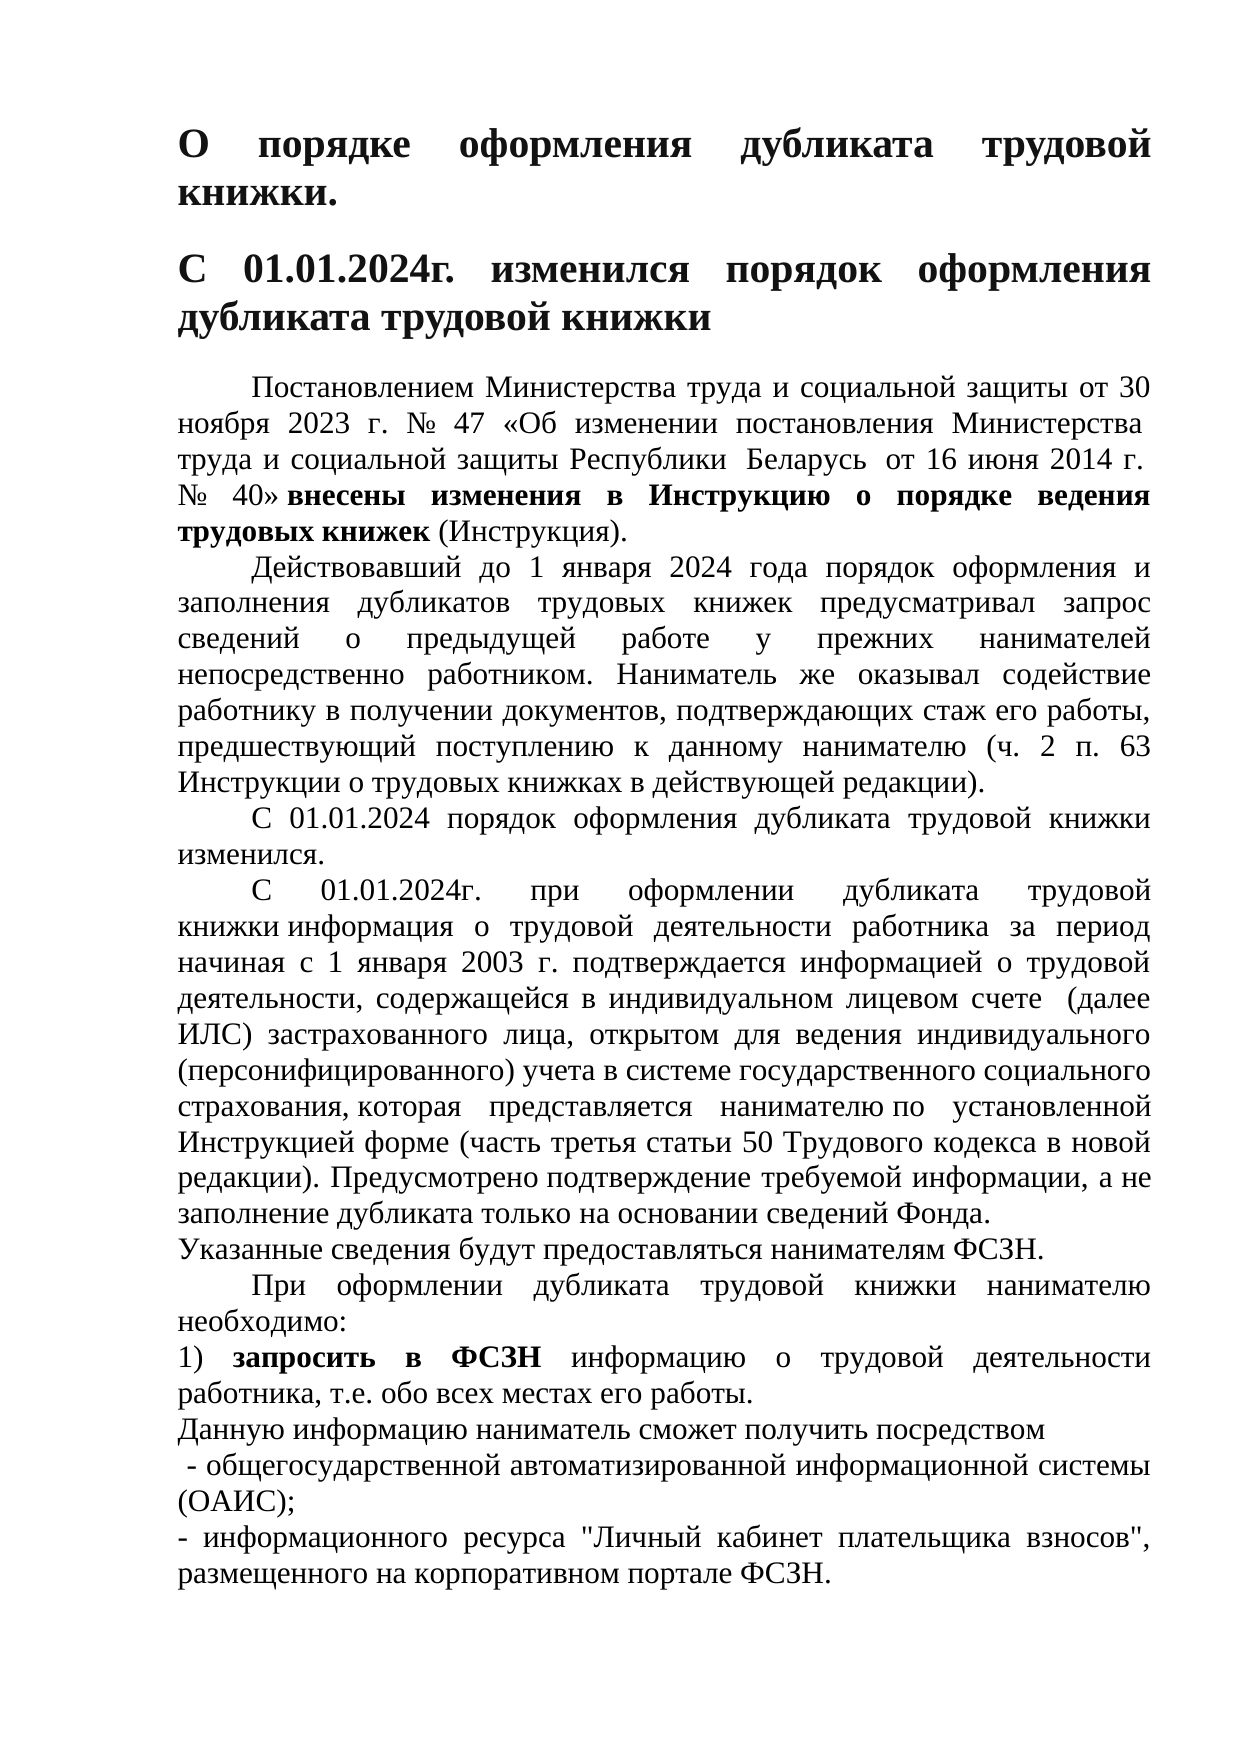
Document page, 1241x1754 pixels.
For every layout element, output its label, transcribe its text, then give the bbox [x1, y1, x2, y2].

text Постановлением Министерства труда и социальной защиты от 30 ноября 2023 г. № 47 «Об изменении постановления Министерства труда и социальной защиты Республики Беларусь от 16 июня 2014 г. № 40» внесены изменения в Инструкцию о порядке ведения трудовых книжек (Инструкция). [177, 368, 1152, 548]
text С 01.01.2024г. при оформлении дубликата трудовой книжки информация о трудовой деятельности работника за период начиная с 1 января 2003 г. подтверждается информацией о трудовой деятельности, содержащейся в индивидуальном лицевом счете (далее ИЛС) застрахованного лица, открытом для ведения индивидуального (персонифицированного) учета в системе государственного социального страхования, которая представляется нанимателю по установленной Инструкцией форме (часть третья статьи 50 Трудового кодекса в новой редакции). Предусмотрено подтверждение требуемой информации, а не заполнение дубликата только на основании сведений Фонда. [177, 871, 1152, 1231]
text С 01.01.2024 порядок оформления дубликата трудовой книжки изменился. [177, 799, 1152, 871]
text - информационного ресурса "Личный кабинет плательщика взносов", размещенного на корпоративном портале ФСЗН. [177, 1518, 1152, 1590]
text При оформлении дубликата трудовой книжки нанимателю необходимо: [177, 1267, 1152, 1338]
text О порядке оформления дубликата трудовой книжки. [177, 118, 1152, 214]
text С 01.01.2024г. изменился порядок оформления дубликата трудовой книжки [177, 243, 1152, 339]
text Указанные сведения будут предоставляться нанимателям ФСЗН. [177, 1231, 1152, 1267]
text Действовавший до 1 января 2024 года порядок оформления и заполнения дубликатов трудовых книжек предусматривал запрос сведений о предыдущей работе у прежних нанимателей непосредственно работником. Наниматель же оказывал содействие работнику в получении документов, подтверждающих стаж его работы, предшествующий поступлению к данному нанимателю (ч. 2 п. 63 Инструкции о трудовых книжках в действующей редакции). [177, 548, 1152, 799]
text Данную информацию наниматель сможет получить посредством [177, 1410, 1152, 1446]
text 1) запросить в ФСЗН информацию о трудовой деятельности работника, т.е. обо всех местах его работы. [177, 1338, 1152, 1410]
text - общегосударственной автоматизированной информационной системы (ОАИС); [177, 1446, 1152, 1518]
